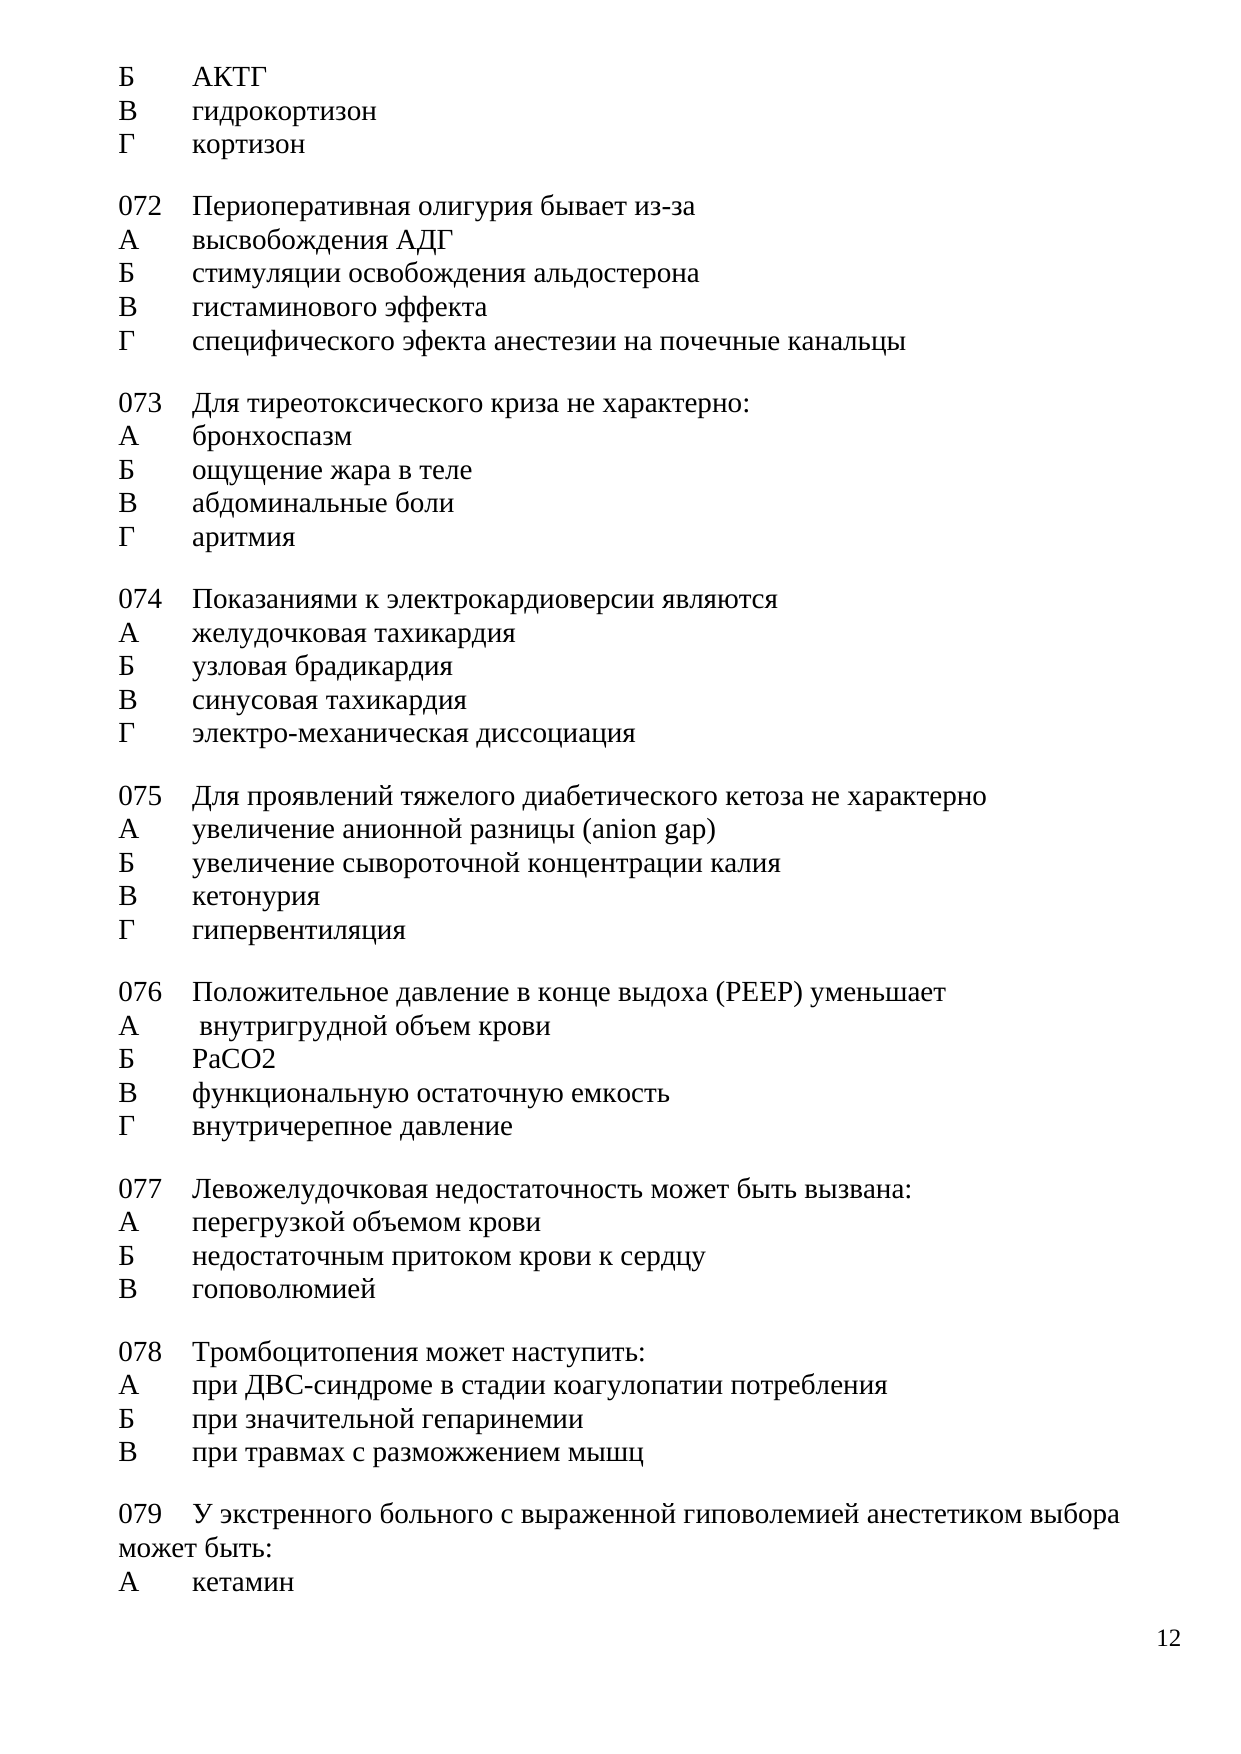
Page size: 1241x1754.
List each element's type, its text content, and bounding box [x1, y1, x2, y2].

text Г электро-механическая диссоциация [118, 716, 1181, 749]
text Г гипервентиляция [118, 912, 1181, 946]
text В синусовая тахикардия [118, 682, 1181, 716]
text А увеличение анионной разницы (anion gap) [118, 811, 1181, 845]
text В гоповолюмией [118, 1271, 1181, 1305]
text А высвобождения АДГ [118, 222, 1181, 256]
text Г внутричерепное давление [118, 1108, 1181, 1142]
text 072 Периоперативная олигурия бывает из-за [118, 188, 1181, 222]
text В абдоминальные боли [118, 486, 1181, 519]
text Б стимуляции освобождения альдостерона [118, 256, 1181, 289]
text В функциональную остаточную емкость [118, 1075, 1181, 1108]
text В гистаминового эффекта [118, 289, 1181, 323]
text А перегрузкой объемом крови [118, 1204, 1181, 1238]
text А при ДВС-синдроме в стадии коагулопатии потребления [118, 1367, 1181, 1401]
text 077 Левожелудочковая недостаточность может быть вызвана: [118, 1171, 1181, 1204]
text А внутригрудной объем крови [118, 1008, 1181, 1041]
text Б PaCO2 [118, 1041, 1181, 1075]
text Г аритмия [118, 519, 1181, 553]
text А желудочковая тахикардия [118, 615, 1181, 648]
text Г специфического эфекта анестезии на почечные канальцы [118, 323, 1181, 356]
text Б узловая брадикардия [118, 648, 1181, 682]
text 075 Для проявлений тяжелого диабетического кетоза не характерно [118, 778, 1181, 811]
text Б недостаточным притоком крови к сердцу [118, 1238, 1181, 1271]
text 073 Для тиреотоксического криза не характерно: [118, 385, 1181, 418]
text А бронхоспазм [118, 418, 1181, 452]
text Б ощущение жара в теле [118, 452, 1181, 486]
text Б при значительной гепаринемии [118, 1401, 1181, 1434]
text Б АКТГ [118, 59, 1181, 93]
text 078 Тромбоцитопения может наступить: [118, 1334, 1181, 1367]
text 079 У экстренного больного с выраженной гиповолемией анестетиком выбора может быть: [118, 1497, 1181, 1564]
text В кетонурия [118, 878, 1181, 912]
text 076 Положительное давление в конце выдоха (PEEP) уменьшает [118, 974, 1181, 1008]
text В при травмах с разможжением мышц [118, 1434, 1181, 1468]
text А кетамин [118, 1564, 1181, 1597]
text 074 Показаниями к электрокардиоверсии являются [118, 581, 1181, 615]
text Г кортизон [118, 126, 1181, 160]
text Б увеличение сывороточной концентрации калия [118, 845, 1181, 878]
text В гидрокортизон [118, 93, 1181, 126]
